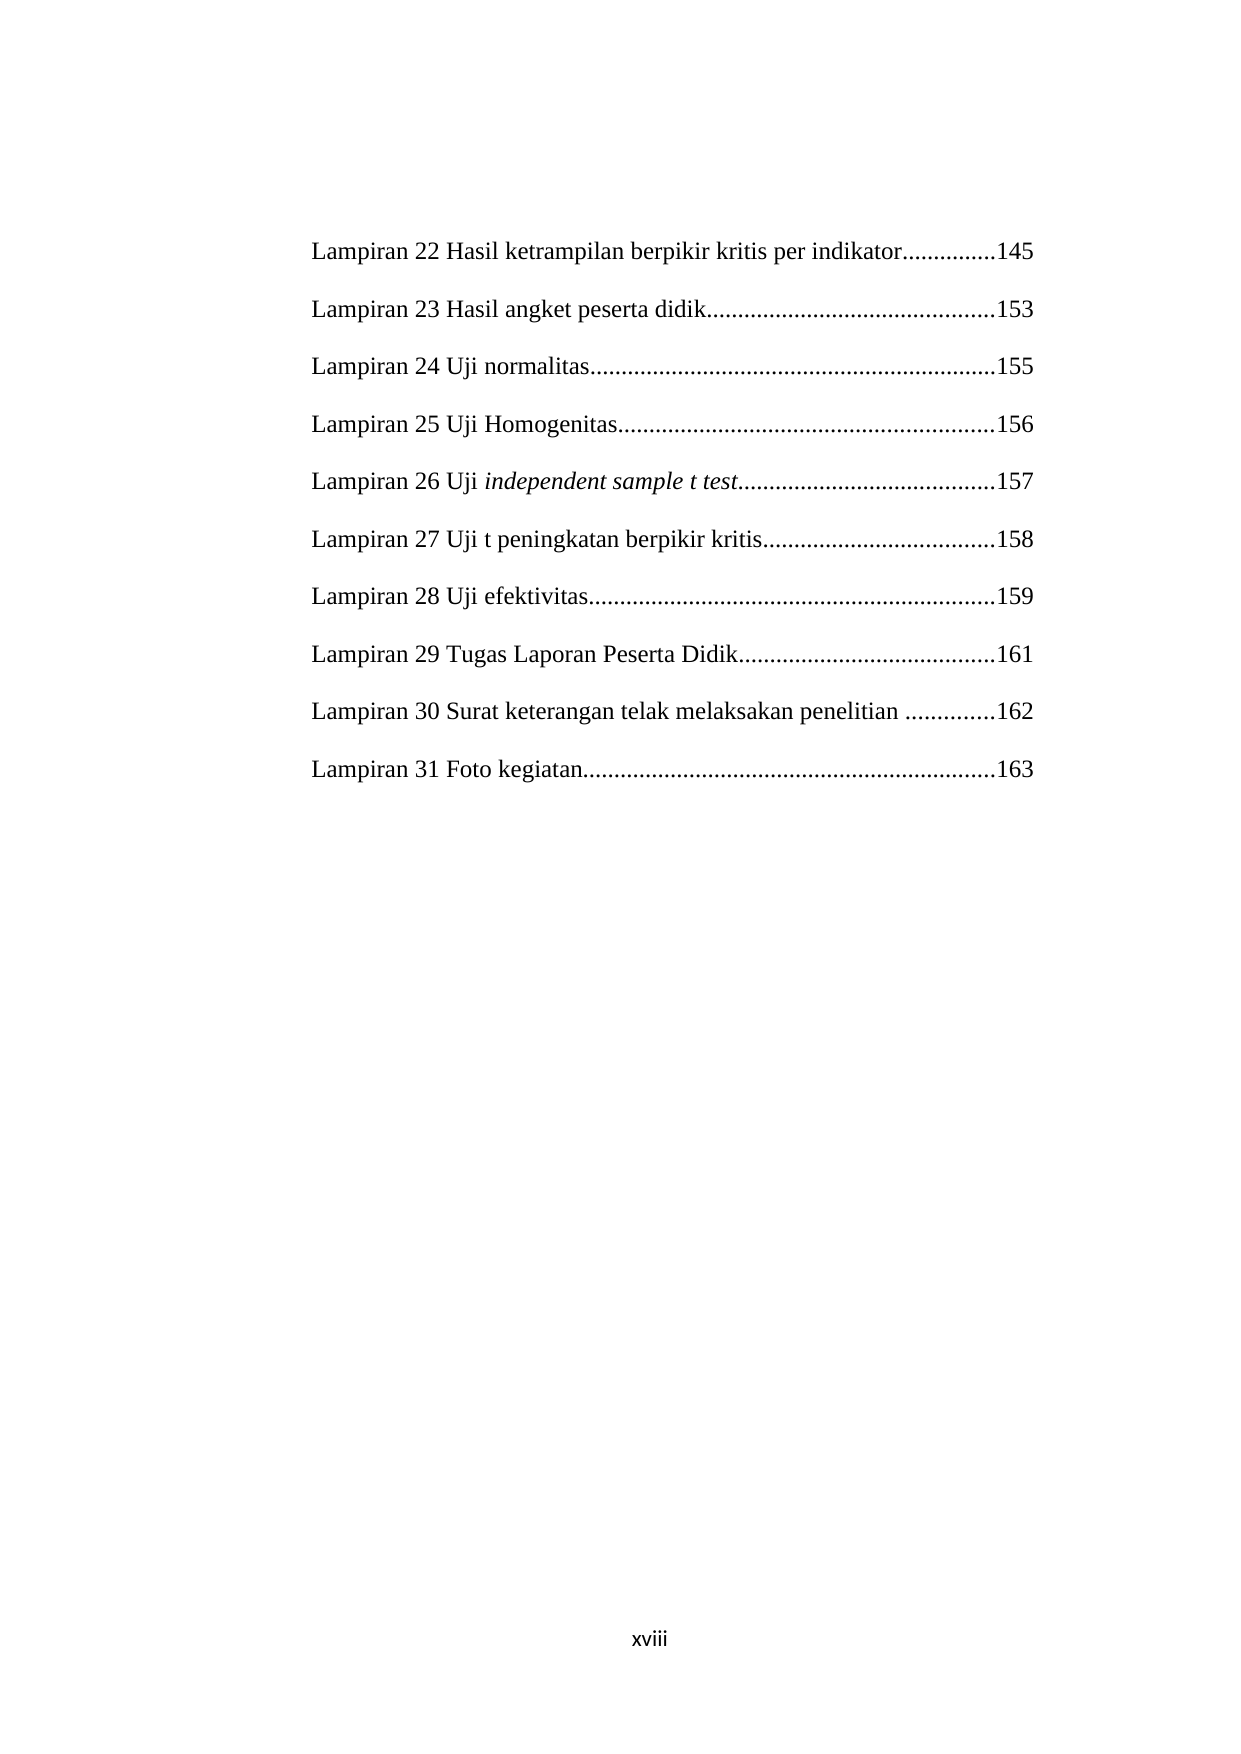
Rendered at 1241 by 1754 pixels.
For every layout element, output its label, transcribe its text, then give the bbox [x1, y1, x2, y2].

list Lampiran 28 Uji efektivitas 159 [236, 581, 1063, 610]
list Lampiran 23 Hasil angket peserta didik 153 [236, 294, 1063, 322]
list Lampiran 27 Uji t peningkatan berpikir kritis 158 [236, 524, 1063, 552]
list Lampiran 24 Uji normalitas 155 [236, 351, 1063, 380]
list Lampiran 29 Tugas Laporan Peserta Didik 161 [236, 639, 1063, 667]
list Lampiran 25 Uji Homogenitas 156 [236, 409, 1063, 437]
list Lampiran 31 Foto kegiatan 163 [236, 754, 1063, 782]
list Lampiran 22 Hasil ketrampilan berpikir kritis per indikator 145 [236, 236, 1063, 265]
list Lampiran 26 Uji independent sample t test 157 [236, 466, 1063, 495]
list Lampiran 30 Surat keterangan telak melaksakan penelitian 162 [236, 696, 1063, 725]
